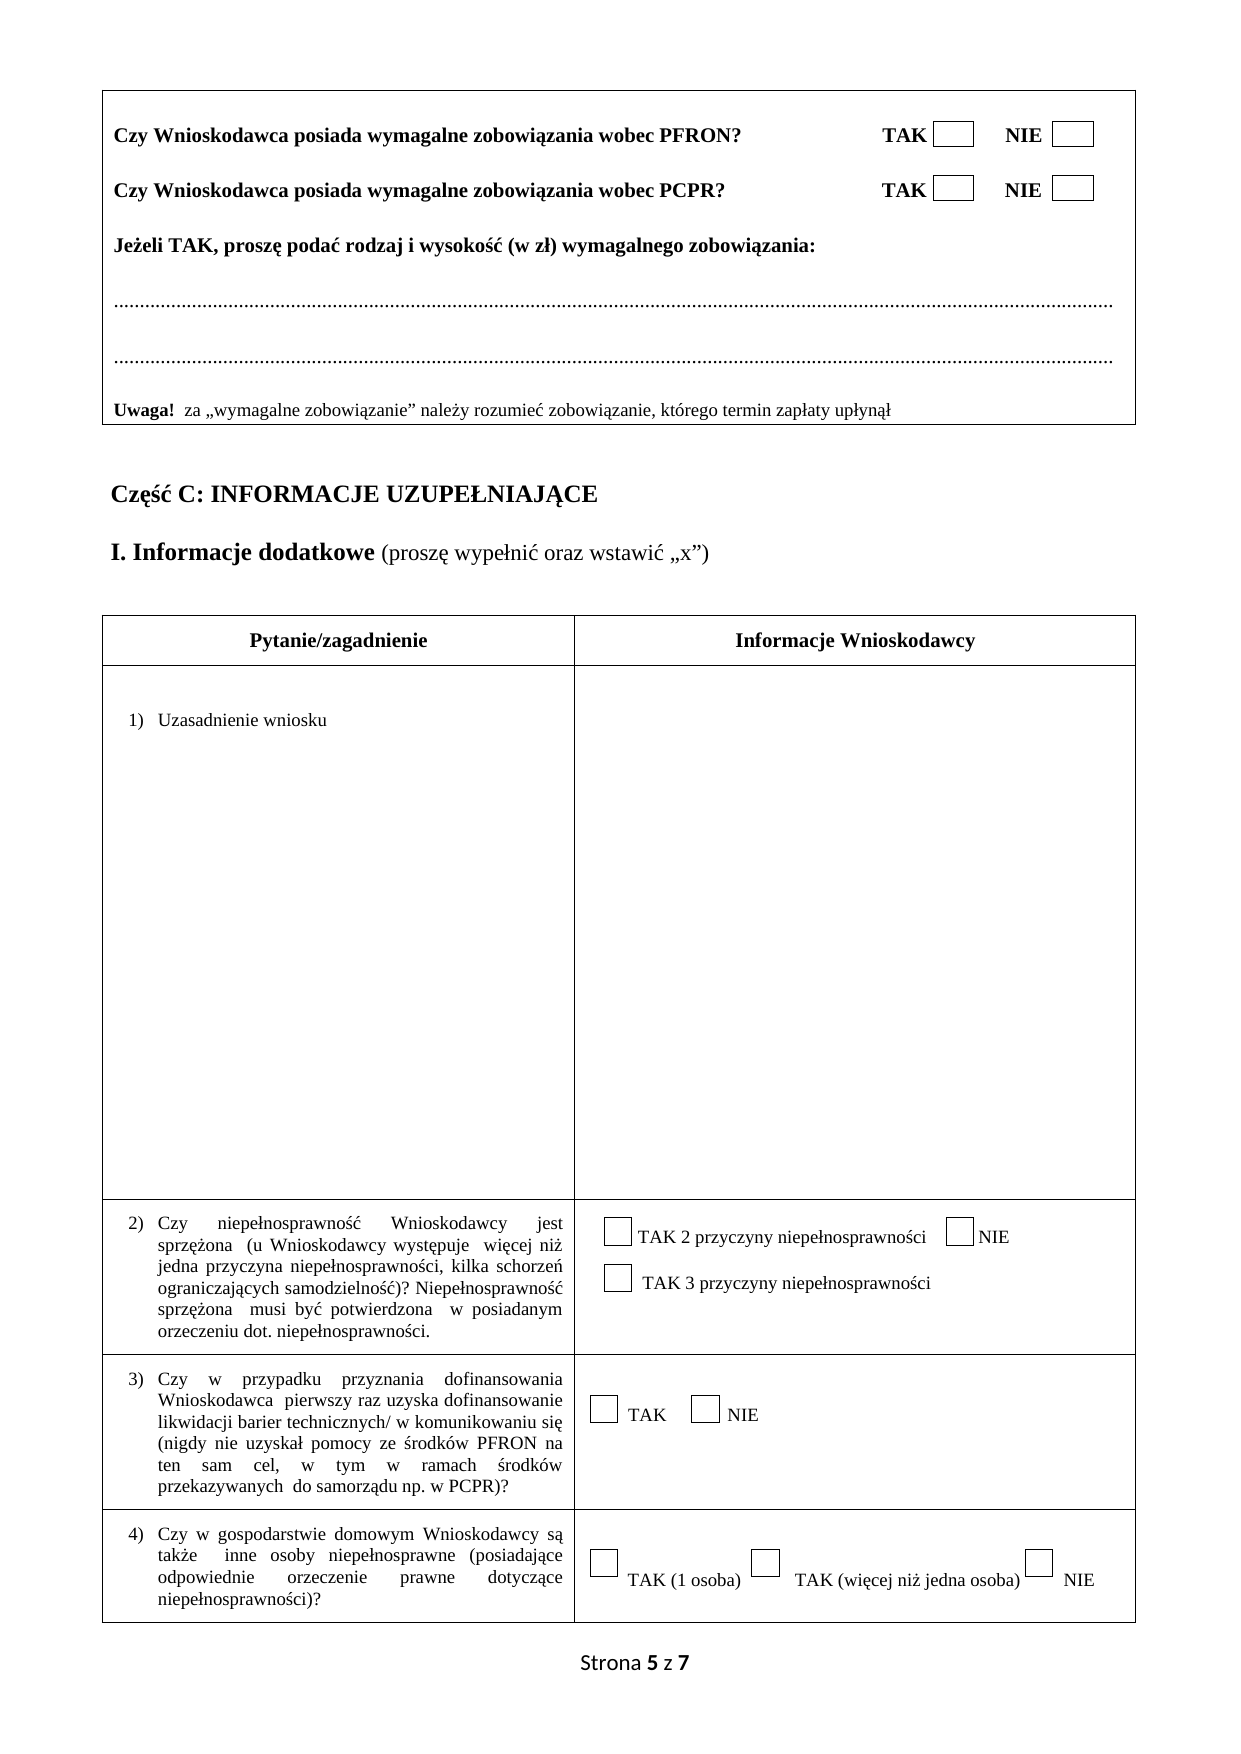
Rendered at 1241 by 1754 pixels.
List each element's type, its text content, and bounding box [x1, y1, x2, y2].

table_cell Czy w przypadku przyznania dofinansowania Wnioskodawca pierwszy raz uzyska dofinansowanie likwidacji barier technicznych/ w komunikowaniu się (nigdy nie uzyskał pomocy ze środków PFRON na ten sam cel, w tym w ramach środków przekazywanych do samorządu np. w PCPR)? [103, 1355, 574, 1509]
table_cell TAK 2 przyczyny niepełnosprawności NIE TAK 3 przyczyny niepełnosprawności [575, 1200, 1135, 1354]
table_cell TAK NIE [575, 1355, 1135, 1509]
table_cell Uzasadnienie wniosku [103, 666, 574, 1198]
text I. Informacje dodatkowe (proszę wypełnić oraz wstawić „x”) [110, 537, 1167, 565]
table_header Pytanie/zagadnienie [103, 616, 574, 664]
table_cell [575, 666, 1135, 1198]
table_header Czy Wnioskodawca posiada wymagalne zobowiązania wobec PFRON? TAK NIE Czy Wnioskodawca posiada wymagalne zobowiązania wobec PCPR? TAK NIE Jeżeli TAK, proszę podać rodzaj i wysokość (w zł) wymagalnego zobowiązania: ................................................................................................................................................................................................ ................................................................................................................................................................................................ Uwaga! za „wymagalne zobowiązanie” należy rozumieć zobowiązanie, którego termin zapłaty upłynął [103, 91, 1135, 424]
table_header Informacje Wnioskodawcy [575, 616, 1135, 664]
text Część C: INFORMACJE UZUPEŁNIAJĄCE [110, 479, 1167, 508]
table_cell Czy niepełnosprawność Wnioskodawcy jest sprzężona (u Wnioskodawcy występuje więcej niż jedna przyczyna niepełnosprawności, kilka schorzeń ograniczających samodzielność)? Niepełnosprawność sprzężona musi być potwierdzona w posiadanym orzeczeniu dot. niepełnosprawności. [103, 1200, 574, 1354]
table_cell Czy w gospodarstwie domowym Wnioskodawcy są także inne osoby niepełnosprawne (posiadające odpowiednie orzeczenie prawne dotyczące niepełnosprawności)? [103, 1510, 574, 1622]
table_cell TAK (1 osoba) TAK (więcej niż jedna osoba) NIE [575, 1510, 1135, 1622]
